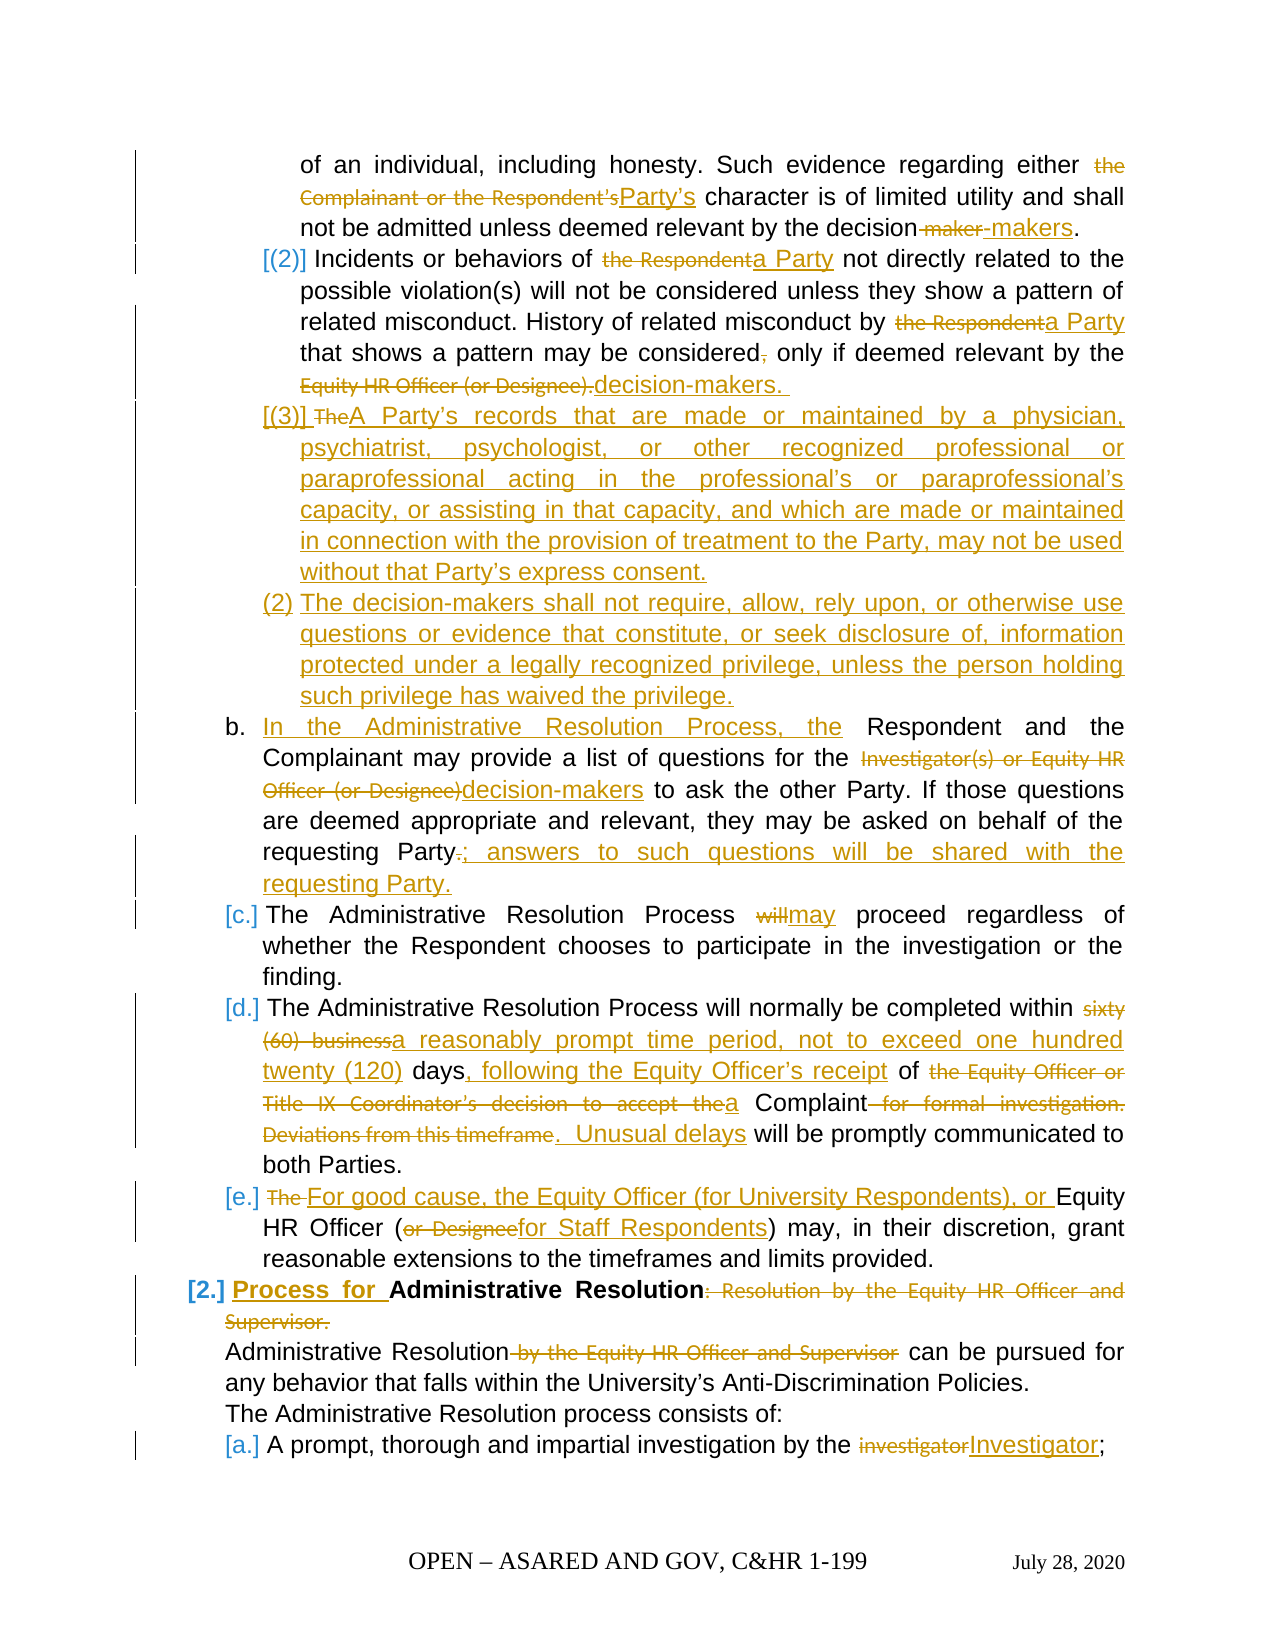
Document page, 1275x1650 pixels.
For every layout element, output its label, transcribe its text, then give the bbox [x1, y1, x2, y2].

list Equity HR Officer () may, in their discretion, grant reasonable extensions to the timeframes and limits provided. [225, 1181, 1125, 1273]
list The Administrative Resolution Process will normally be completed within days of Complaint will be promptly communicated to both Parties. [225, 993, 1125, 1179]
list Administrative Resolution can be pursued for any behavior that falls within the University’s Anti-Discrimination Policies. [225, 1337, 1125, 1397]
list Administrative Resolution [187, 1275, 1125, 1335]
list A prompt, thorough and impartial investigation by the ; [225, 1431, 1125, 1460]
list Respondent and the Complainant may provide a list of questions for the to ask the other Party. If those questions are deemed appropriate and relevant, they may be asked on behalf of the requesting Party [225, 712, 1125, 897]
list The Administrative Resolution Process proceed regardless of whether the Respondent chooses to participate in the investigation or the finding. [225, 899, 1125, 991]
list Incidents or behaviors of not directly related to the possible violation(s) will not be considered unless they show a pattern of related misconduct. History of related misconduct by that shows a pattern may be considered only if deemed relevant by the [262, 244, 1125, 399]
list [262, 150, 1125, 242]
list The Administrative Resolution process consists of: [225, 1399, 1125, 1428]
